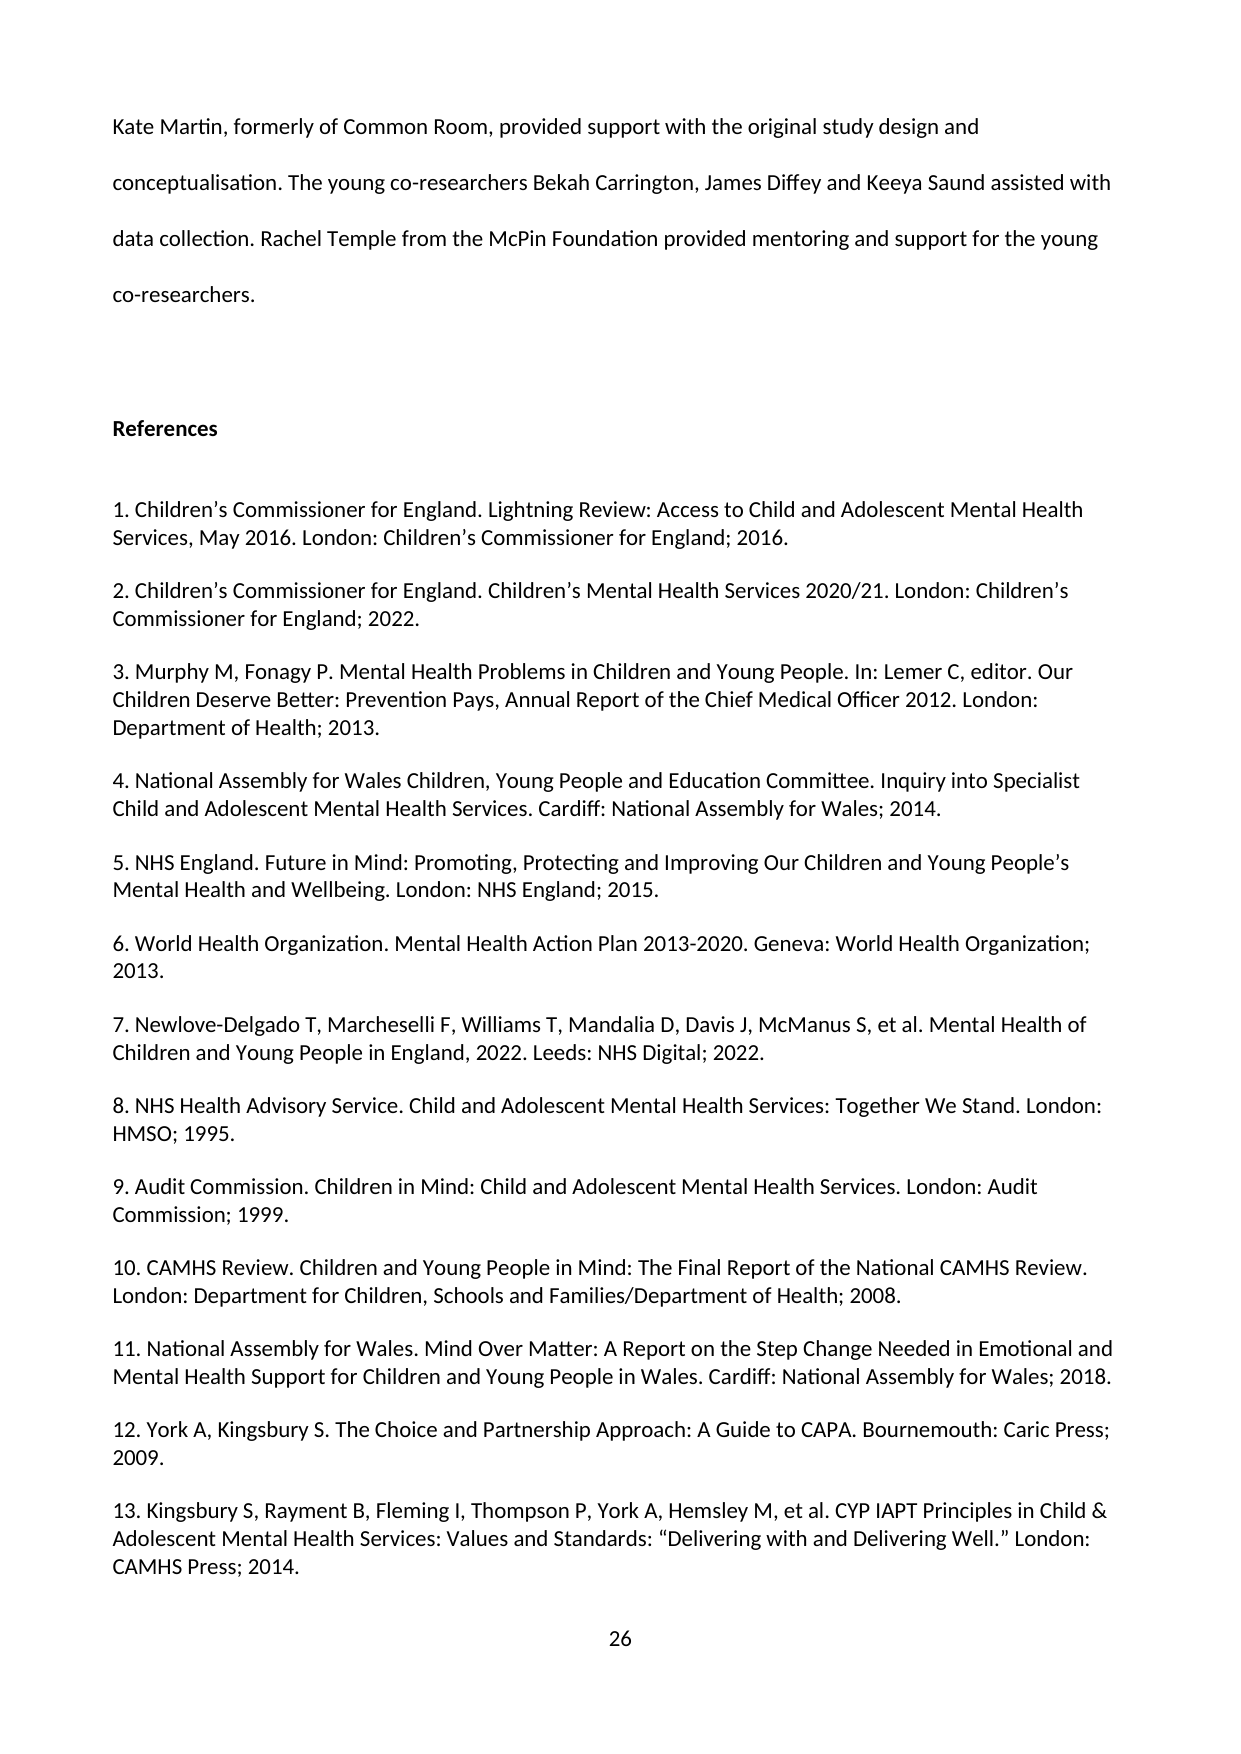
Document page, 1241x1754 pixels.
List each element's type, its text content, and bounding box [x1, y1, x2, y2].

text 9. Audit Commission. Children in Mind: Child and Adolescent Mental Health Services. London: Audit Commission; 1999. [112, 1172, 1128, 1228]
text 6. World Health Organization. Mental Health Action Plan 2013-2020. Geneva: World Health Organization; 2013. [112, 929, 1128, 985]
subtitle References [112, 414, 1128, 442]
text 3. Murphy M, Fonagy P. Mental Health Problems in Children and Young People. In: Lemer C, editor. Our Children Deserve Better: Prevention Pays, Annual Report of the Chief Medical Officer 2012. London: Department of Health; 2013. [112, 657, 1128, 742]
text 5. NHS England. Future in Mind: Promoting, Protecting and Improving Our Children and Young People’s Mental Health and Wellbeing. London: NHS England; 2015. [112, 848, 1128, 904]
text Kate Martin, formerly of Common Room, provided support with the original study design and conceptualisation. The young co-researchers Bekah Carrington, James Diffey and Keeya Saund assisted with data collection. Rachel Temple from the McPin Foundation provided mentoring and support for the young co-researchers. [112, 112, 1128, 308]
text 1. Children’s Commissioner for England. Lightning Review: Access to Child and Adolescent Mental Health Services, May 2016. London: Children’s Commissioner for England; 2016. [112, 495, 1128, 551]
text 10. CAMHS Review. Children and Young People in Mind: The Final Report of the National CAMHS Review. London: Department for Children, Schools and Families/Department of Health; 2008. [112, 1253, 1128, 1309]
text 4. National Assembly for Wales Children, Young People and Education Committee. Inquiry into Specialist Child and Adolescent Mental Health Services. Cardiff: National Assembly for Wales; 2014. [112, 767, 1128, 823]
text 13. Kingsbury S, Rayment B, Fleming I, Thompson P, York A, Hemsley M, et al. CYP IAPT Principles in Child & Adolescent Mental Health Services: Values and Standards: “Delivering with and Delivering Well.” London: CAMHS Press; 2014. [112, 1496, 1128, 1580]
text 11. National Assembly for Wales. Mind Over Matter: A Report on the Step Change Needed in Emotional and Mental Health Support for Children and Young People in Wales. Cardiff: National Assembly for Wales; 2018. [112, 1334, 1128, 1390]
text 2. Children’s Commissioner for England. Children’s Mental Health Services 2020/21. London: Children’s Commissioner for England; 2022. [112, 576, 1128, 632]
text 8. NHS Health Advisory Service. Child and Adolescent Mental Health Services: Together We Stand. London: HMSO; 1995. [112, 1091, 1128, 1147]
text 7. Newlove-Delgado T, Marcheselli F, Williams T, Mandalia D, Davis J, McManus S, et al. Mental Health of Children and Young People in England, 2022. Leeds: NHS Digital; 2022. [112, 1010, 1128, 1066]
text 12. York A, Kingsbury S. The Choice and Partnership Approach: A Guide to CAPA. Bournemouth: Caric Press; 2009. [112, 1415, 1128, 1471]
